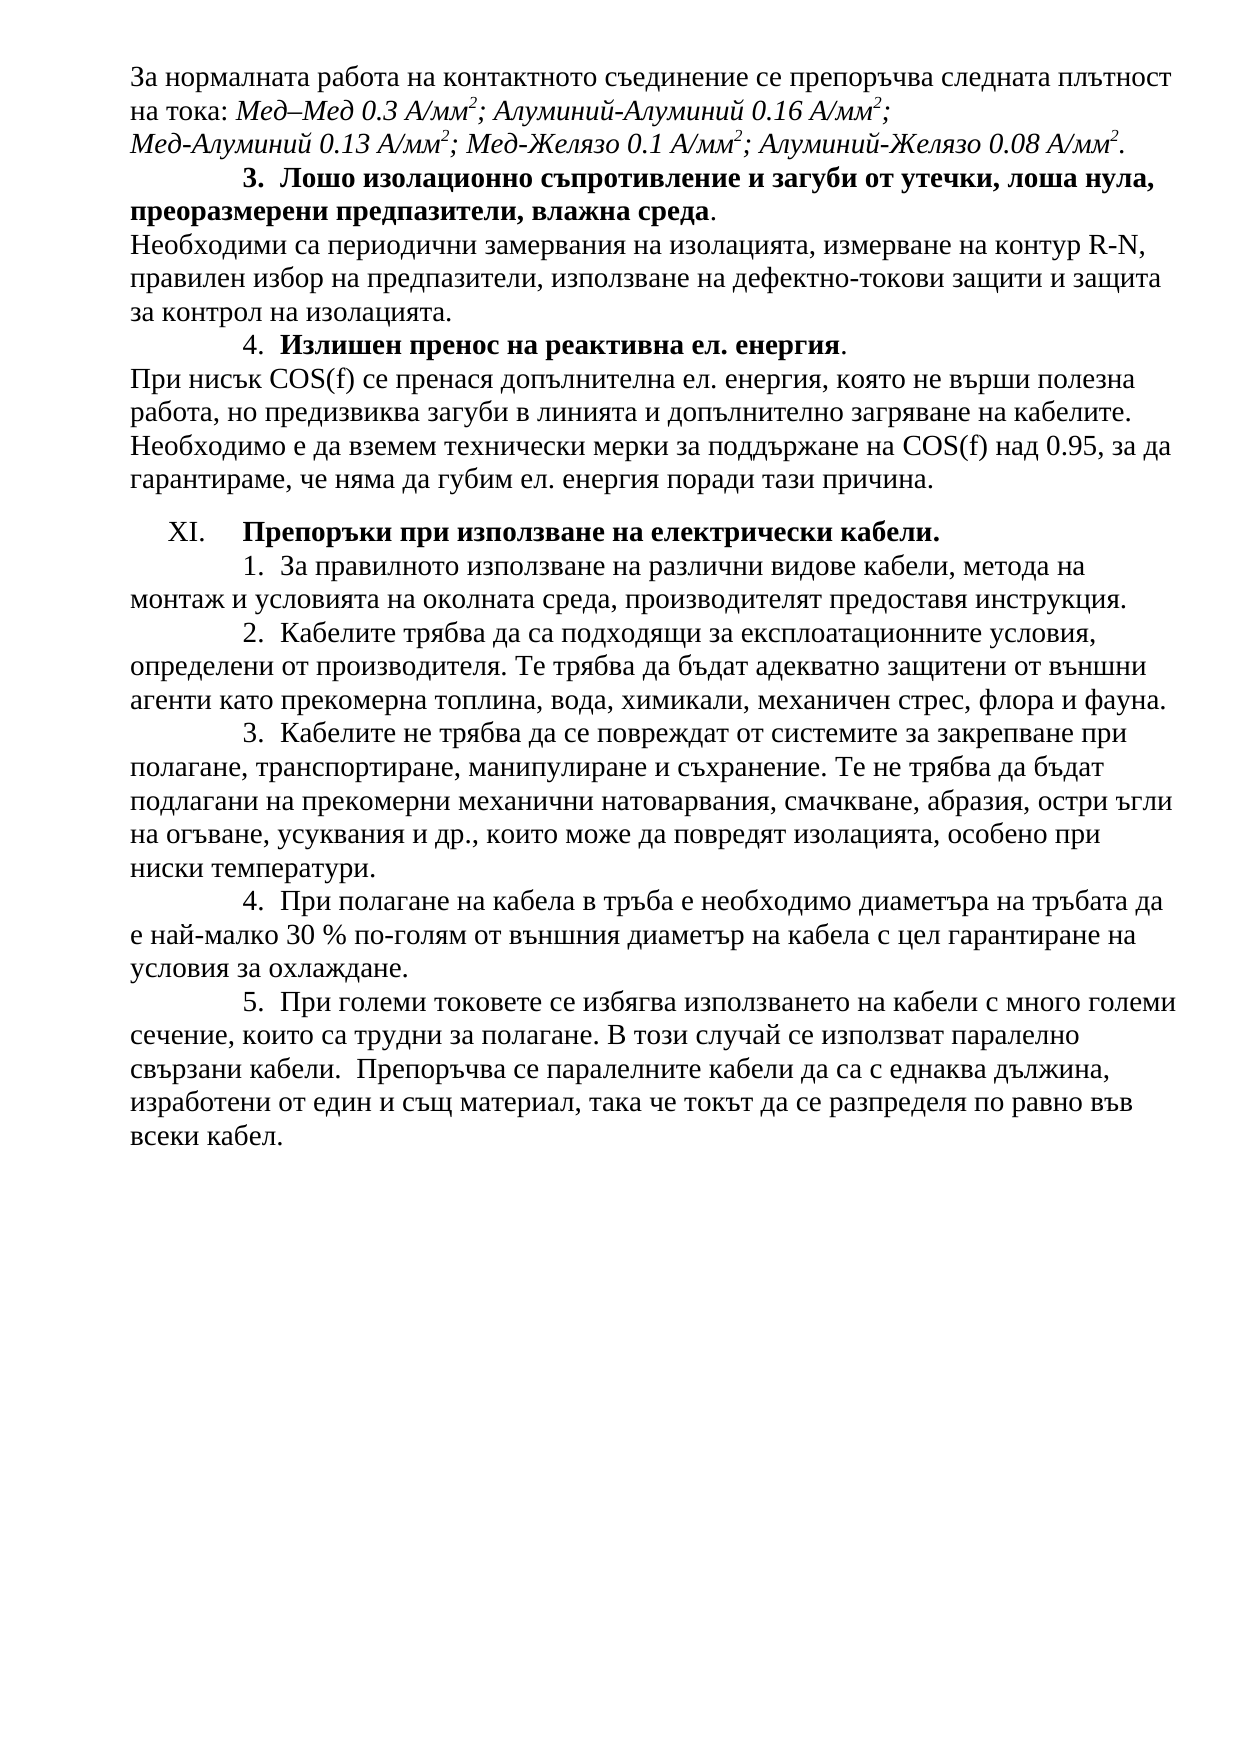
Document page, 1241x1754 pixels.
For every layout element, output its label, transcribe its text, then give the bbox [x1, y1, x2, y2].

list При големи токовете се избягва използването на кабели с много големи [242, 984, 1181, 1017]
list За правилното използване на различни видове кабели, метода на [242, 548, 1181, 581]
list Излишен пренос на реактивна ел. енергия. [242, 327, 1181, 361]
text Необходими са периодични замервания на изолацията, измерване на контур R-N, правилен избор на предпазители, използване на дефектно-токови защити и защита за контрол на изолацията. [130, 227, 1181, 327]
list При полагане на кабела в тръба е необходимо диаметъра на тръбата да [242, 883, 1181, 917]
text полагане, транспортиране, манипулиране и съхранение. Те не трябва да бъдат подлагани на прекомерни механични натоварвания, смачкване, абразия, остри ъгли на огъване, усуквания и др., които може да повредят изолацията, особено при ниски температури. [130, 749, 1181, 883]
text За нормалната работа на контактното съединение се препоръчва следната плътност на тока: Мед–Мед 0.3 А/мм2; Алуминий-Алуминий 0.16 А/мм2; [130, 59, 1181, 126]
text Мед-Алуминий 0.13 А/мм2; Мед-Желязо 0.1 А/мм2; Алуминий-Желязо 0.08 А/мм2. [130, 126, 1181, 160]
text сечение, които са трудни за полагане. В този случай се използват паралелно свързани кабели. Препоръчва се паралелните кабели да са с еднаква дължина, изработени от един и същ материал, така че токът да се разпределя по равно във всеки кабел. [130, 1017, 1181, 1152]
text преоразмерени предпазители, влажна среда. [130, 193, 1181, 227]
text При нисък COS(f) се пренася допълнителна ел. енергия, която не върши полезна работа, но предизвиква загуби в линията и допълнително загряване на кабелите. [130, 361, 1181, 428]
list Кабелите не трябва да се повреждат от системите за закрепване при [242, 716, 1181, 749]
list Препоръки при използване на електрически кабели. [167, 514, 1181, 548]
text монтаж и условията на околната среда, производителят предоставя инструкция. [130, 581, 1181, 615]
list Кабелите трябва да са подходящи за експлоатационните условия, [242, 615, 1181, 648]
text Необходимо е да вземем технически мерки за поддържане на COS(f) над 0.95, за да гарантираме, че няма да губим ел. енергия поради тази причина. [130, 428, 1181, 495]
text е най-малко 30 % по-голям от външния диаметър на кабела с цел гарантиране на условия за охлаждане. [130, 917, 1181, 984]
list Лошо изолационно съпротивление и загуби от утечки, лоша нула, [242, 160, 1181, 193]
text определени от производителя. Те трябва да бъдат адекватно защитени от външни агенти като прекомерна топлина, вода, химикали, механичен стрес, флора и фауна. [130, 648, 1181, 716]
